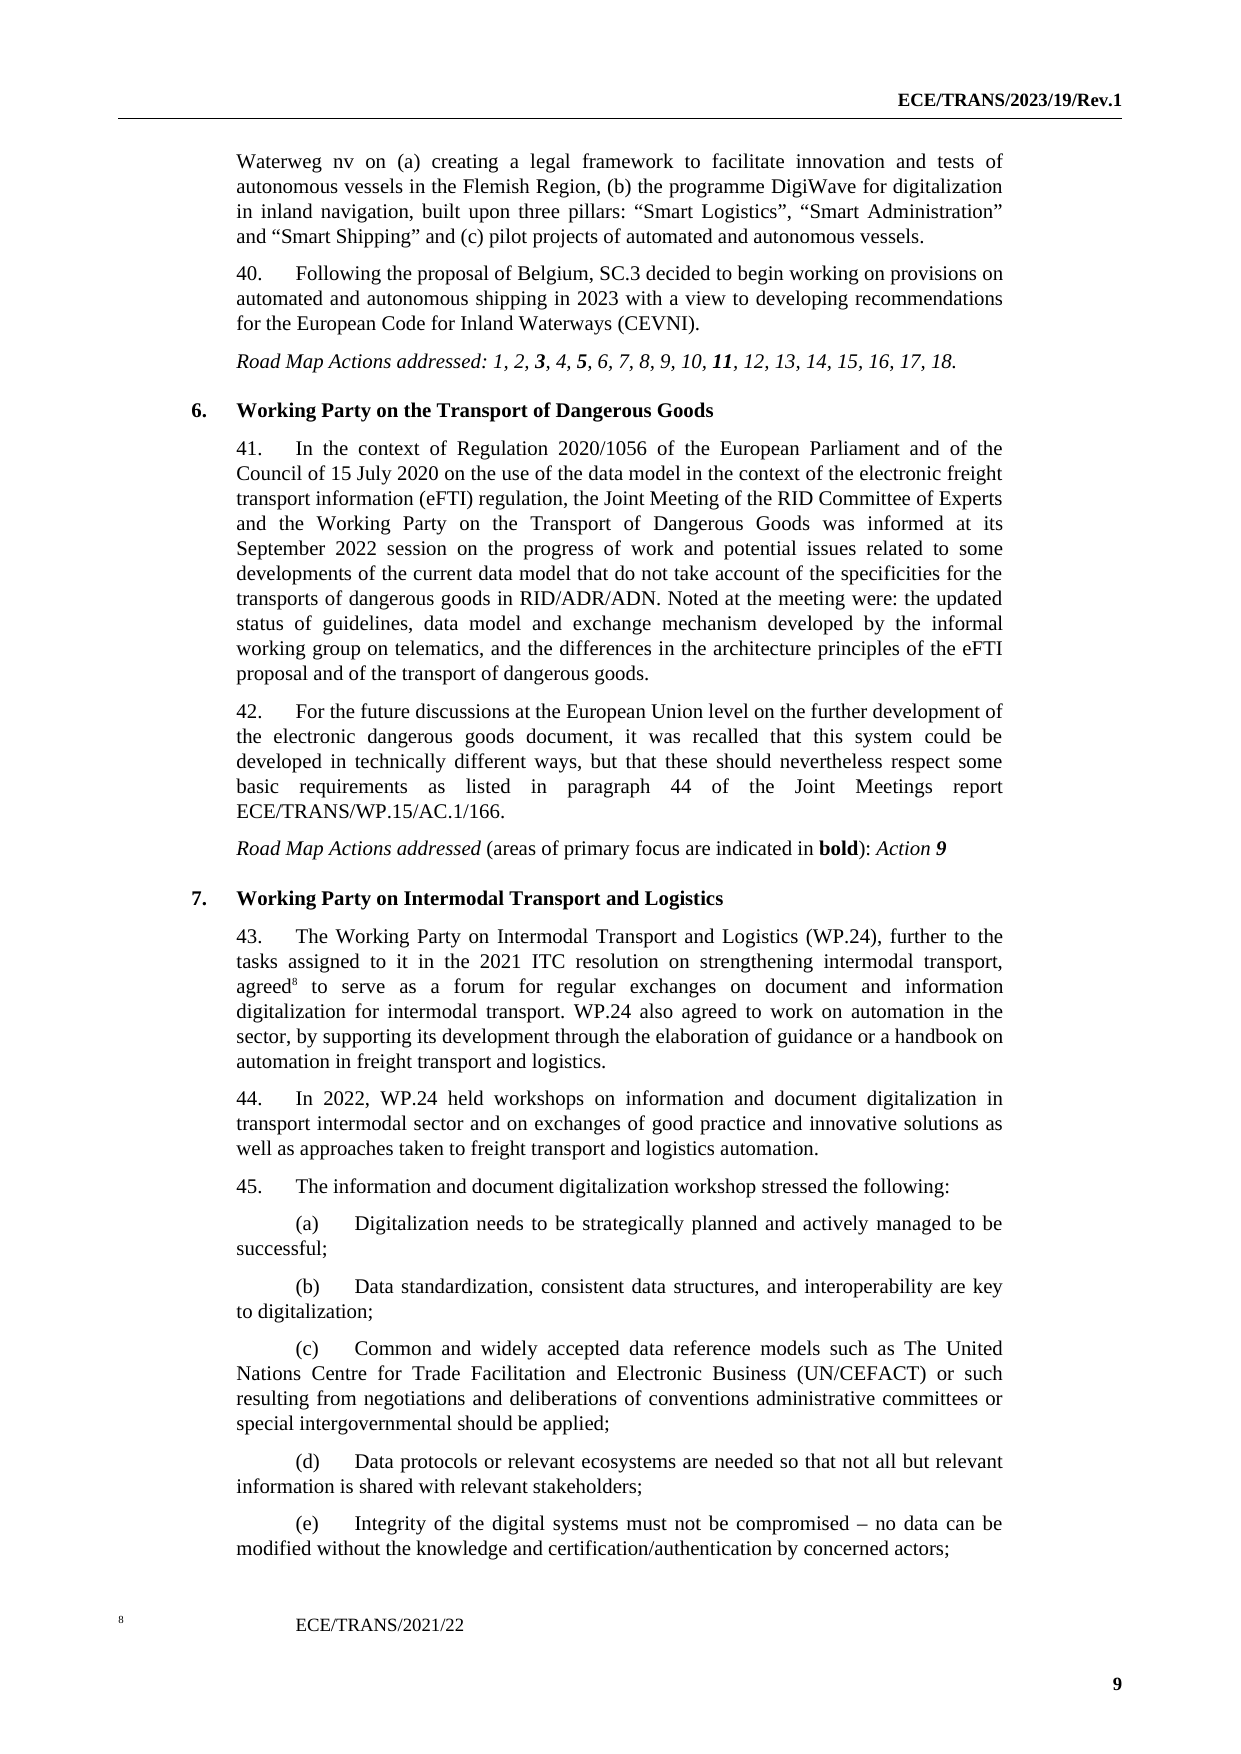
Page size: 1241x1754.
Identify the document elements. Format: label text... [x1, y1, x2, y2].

text 40. Following the proposal of Belgium, SC.3 decided to begin working on provisions on automated and autonomous shipping in 2023 with a view to developing recommendations for the European Code for Inland Waterways (CEVNI). [236, 260, 1004, 335]
text (c) Common and widely accepted data reference models such as The United Nations Centre for Trade Facilitation and Electronic Business (UN/CEFACT) or such resulting from negotiations and deliberations of conventions administrative committees or special intergovernmental should be applied; [236, 1335, 1004, 1435]
text (a) Digitalization needs to be strategically planned and actively managed to be successful; [236, 1210, 1004, 1260]
text Road Map Actions addressed (areas of primary focus are indicated in bold): Action 9 [236, 835, 1004, 860]
text 7. Working Party on Intermodal Transport and Logistics [118, 885, 1004, 910]
text 42. For the future discussions at the European Union level on the further development of the electronic dangerous goods document, it was recalled that this system could be developed in technically different ways, but that these should nevertheless respect some basic requirements as listed in paragraph 44 of the Joint Meetings report ECE/TRANS/WP.15/AC.1/166. [236, 698, 1004, 823]
text 41. In the context of Regulation 2020/1056 of the European Parliament and of the Council of 15 July 2020 on the use of the data model in the context of the electronic freight transport information (eFTI) regulation, the Joint Meeting of the RID Committee of Experts and the Working Party on the Transport of Dangerous Goods was informed at its September 2022 session on the progress of work and potential issues related to some developments of the current data model that do not take account of the specificities for the transports of dangerous goods in RID/ADR/ADN. Noted at the meeting were: the updated status of guidelines, data model and exchange mechanism developed by the informal working group on telematics, and the differences in the architecture principles of the eFTI proposal and of the transport of dangerous goods. [236, 435, 1004, 685]
text 6. Working Party on the Transport of Dangerous Goods [118, 398, 1004, 423]
text Road Map Actions addressed: 1, 2, 3, 4, 5, 6, 7, 8, 9, 10, 11, 12, 13, 14, 15, 16, 17, 18. [236, 348, 1004, 373]
text 44. In 2022, WP.24 held workshops on information and document digitalization in transport intermodal sector and on exchanges of good practice and innovative solutions as well as approaches taken to freight transport and logistics automation. [236, 1085, 1004, 1160]
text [236, 148, 1004, 248]
text (e) Integrity of the digital systems must not be compromised – no data can be modified without the knowledge and certification/authentication by concerned actors; [236, 1510, 1004, 1560]
text (d) Data protocols or relevant ecosystems are needed so that not all but relevant information is shared with relevant stakeholders; [236, 1448, 1004, 1498]
text 43. The Working Party on Intermodal Transport and Logistics (WP.24), further to the tasks assigned to it in the 2021 ITC resolution on strengthening intermodal transport, agreed to serve as a forum for regular exchanges on document and information digitalization for intermodal transport. WP.24 also agreed to work on automation in the sector, by supporting its development through the elaboration of guidance or a handbook on automation in freight transport and logistics. [236, 923, 1004, 1073]
text 45. The information and document digitalization workshop stressed the following: [236, 1173, 1004, 1198]
text (b) Data standardization, consistent data structures, and interoperability are key to digitalization; [236, 1273, 1004, 1323]
